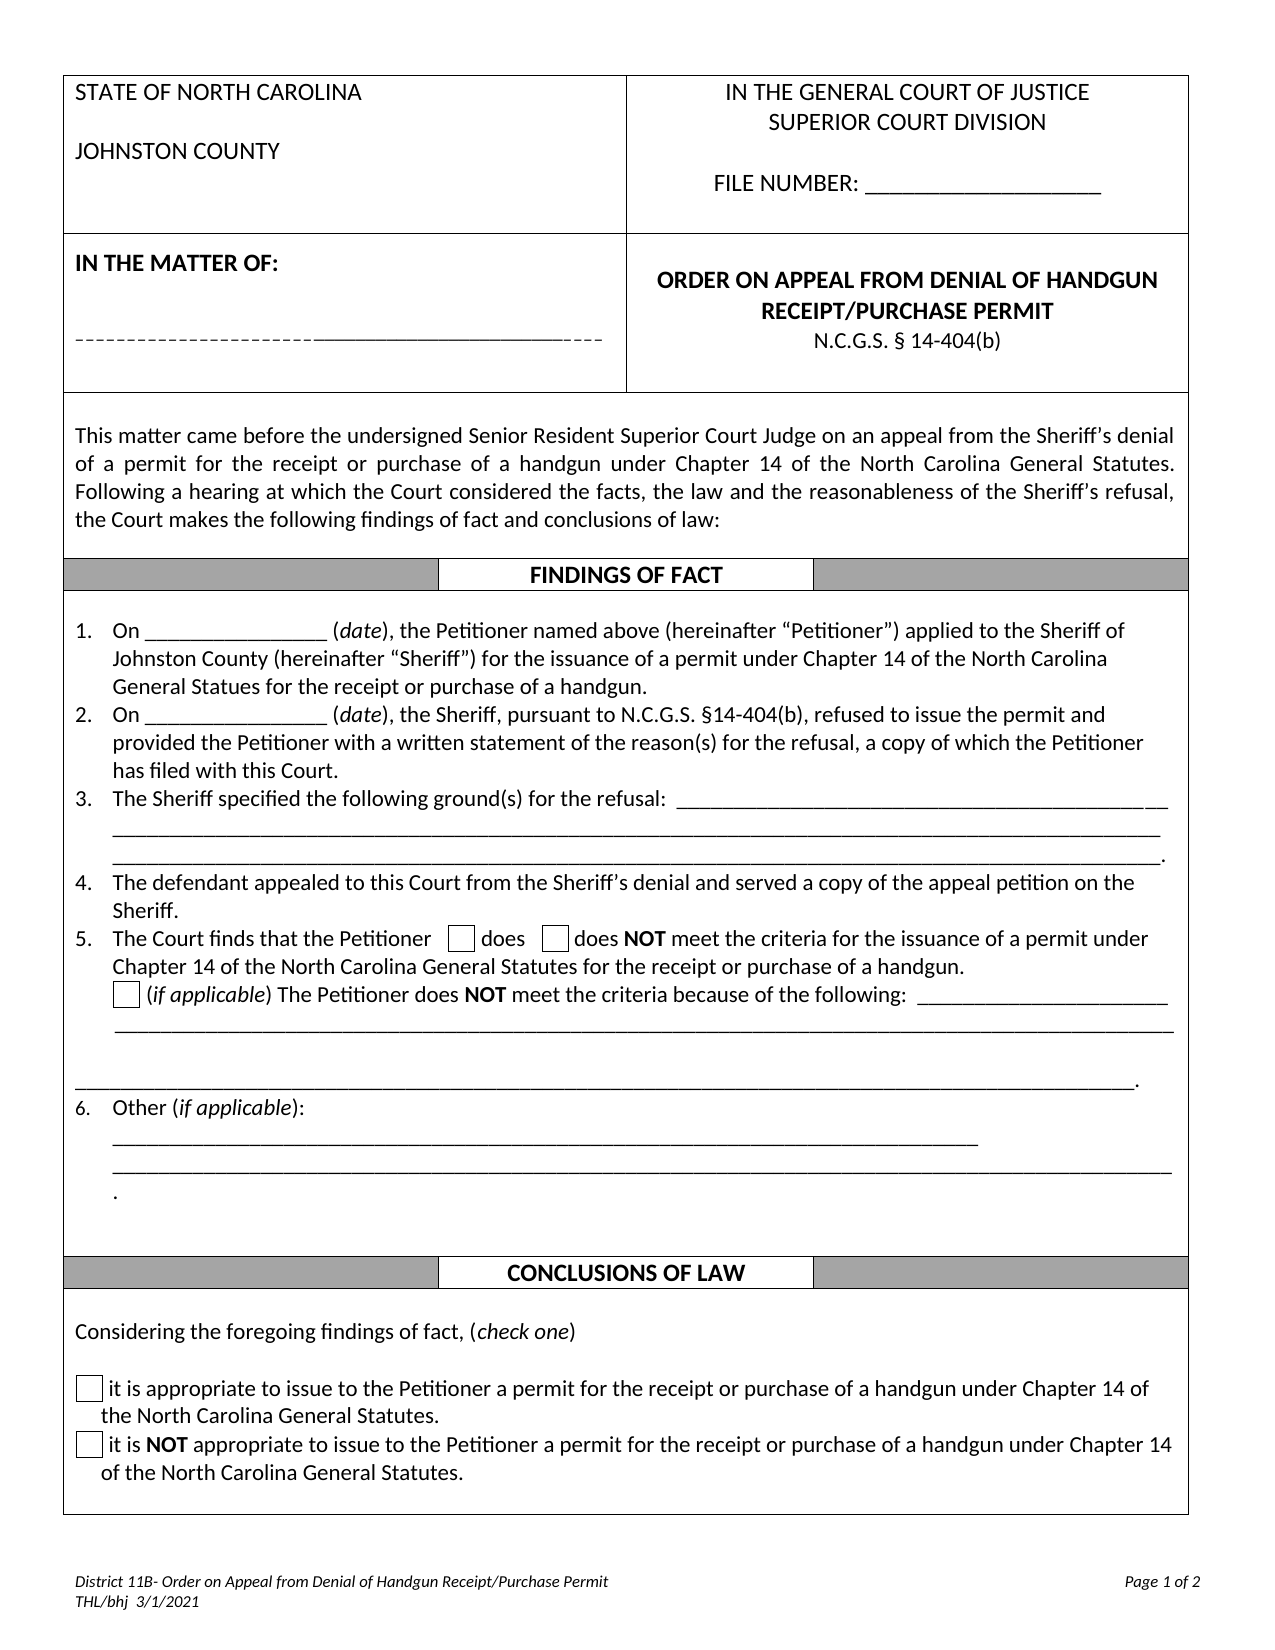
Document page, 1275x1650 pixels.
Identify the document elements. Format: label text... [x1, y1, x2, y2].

table_cell [814, 1257, 1188, 1288]
table_cell Considering the foregoing findings of fact, (check one) it is appropriate to issue to the Petitioner a permit for the receipt or purchase of a handgun under Chapter 14 of the North Carolina General Statutes. it is NOT appropriate to issue to the Petitioner a permit for the receipt or purchase of a handgun under Chapter 14 of the North Carolina General Statutes. [64, 1289, 1188, 1514]
table_cell [64, 559, 438, 590]
table_header STATE OF NORTH CAROLINA JOHNSTON COUNTY [64, 76, 626, 233]
table_cell In thE MATTER OF: ___________________________________________________ [64, 234, 626, 392]
table_cell CONCLUSIONS OF LAW [439, 1257, 813, 1288]
table_cell On ________________ (date), the Petitioner named above (hereinafter “Petitioner”) applied to the Sheriff of Johnston County (hereinafter “Sheriff”) for the issuance of a permit under Chapter 14 of the North Carolina General Statues for the receipt or purchase of a handgun. On ________________ (date), the Sheriff, pursuant to N.C.G.S. §14-404(b), refused to issue the permit and provided the Petitioner with a written statement of the reason(s) for the refusal, a copy of which the Petitioner has filed with this Court. The Sheriff specified the following ground(s) for the refusal: ___________________________________________ ____________________________________________________________________________________________ ____________________________________________________________________________________________. The defendant appealed to this Court from the Sheriff’s denial and served a copy of the appeal petition on the Sheriff. The Court finds that the Petitioner does does NOT meet the criteria for the issuance of a permit under Chapter 14 of the North Carolina General Statutes for the receipt or purchase of a handgun. (if applicable) The Petitioner does NOT meet the criteria because of the following: ______________________ _____________________________________________________________________________________________ _____________________________________________________________________________________________. Other (if applicable): ____________________________________________________________________________ _____________________________________________________________________________________________. [64, 591, 1188, 1256]
table_cell ORDER ON APPEAL FROM DENIAL OF HANDGUN RECEIPT/PURCHASE PERMIT N.C.G.S. § 14-404(b) [627, 234, 1188, 392]
table_cell FINDINGS OF FACT [439, 559, 813, 590]
table_cell [64, 1257, 438, 1288]
table_cell [814, 559, 1188, 590]
table_cell This matter came before the undersigned Senior Resident Superior Court Judge on an appeal from the Sheriff’s denial of a permit for the receipt or purchase of a handgun under Chapter 14 of the North Carolina General Statutes. Following a hearing at which the Court considered the facts, the law and the reasonableness of the Sheriff’s refusal, the Court makes the following findings of fact and conclusions of law: [64, 393, 1188, 558]
table_header IN THE GENERAL COURT OF JUSTICE SUPERIOR COURT DIVISION FILE NUMBER: ___________________ [627, 76, 1188, 233]
